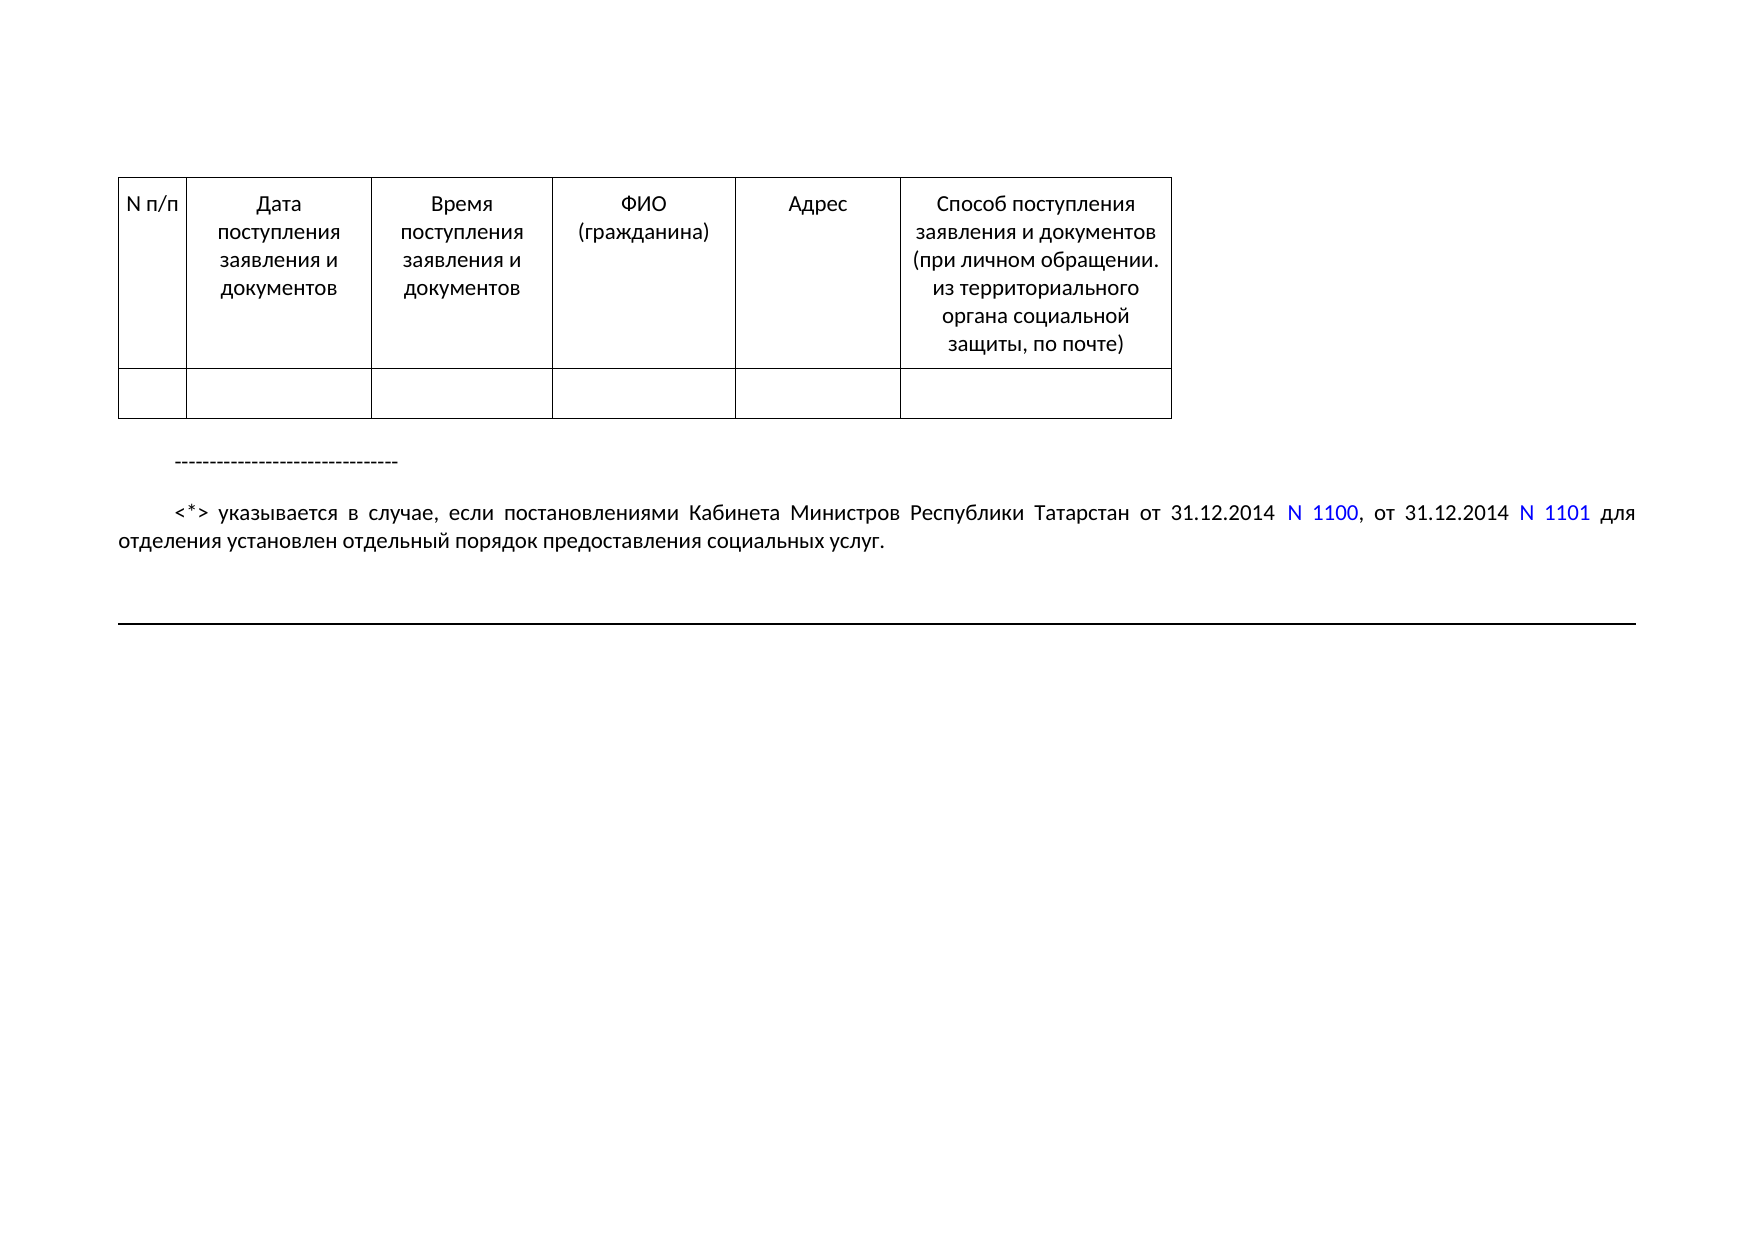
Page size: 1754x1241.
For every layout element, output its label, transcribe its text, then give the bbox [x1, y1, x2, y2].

text <*> указывается в случае, если постановлениями Кабинета Министров Республики Татарстан от 31.12.2014 N 1100, от 31.12.2014 N 1101 для отделения установлен отдельный порядок предоставления социальных услуг. [118, 498, 1636, 554]
table_header Адрес [736, 178, 900, 368]
table_cell [553, 369, 735, 418]
table_header N п/п [119, 178, 186, 368]
table_cell [372, 369, 552, 418]
table_cell [736, 369, 900, 418]
table_cell [187, 369, 371, 418]
table_header Дата поступления заявления и документов [187, 178, 371, 368]
table_header Способ поступления заявления и документов (при личном обращении. из территориального органа социальной защиты, по почте) [901, 178, 1171, 368]
table_header Время поступления заявления и документов [372, 178, 552, 368]
table_cell [119, 369, 186, 418]
text -------------------------------- [118, 447, 1636, 475]
table_cell [901, 369, 1171, 418]
table_header ФИО (гражданина) [553, 178, 735, 368]
